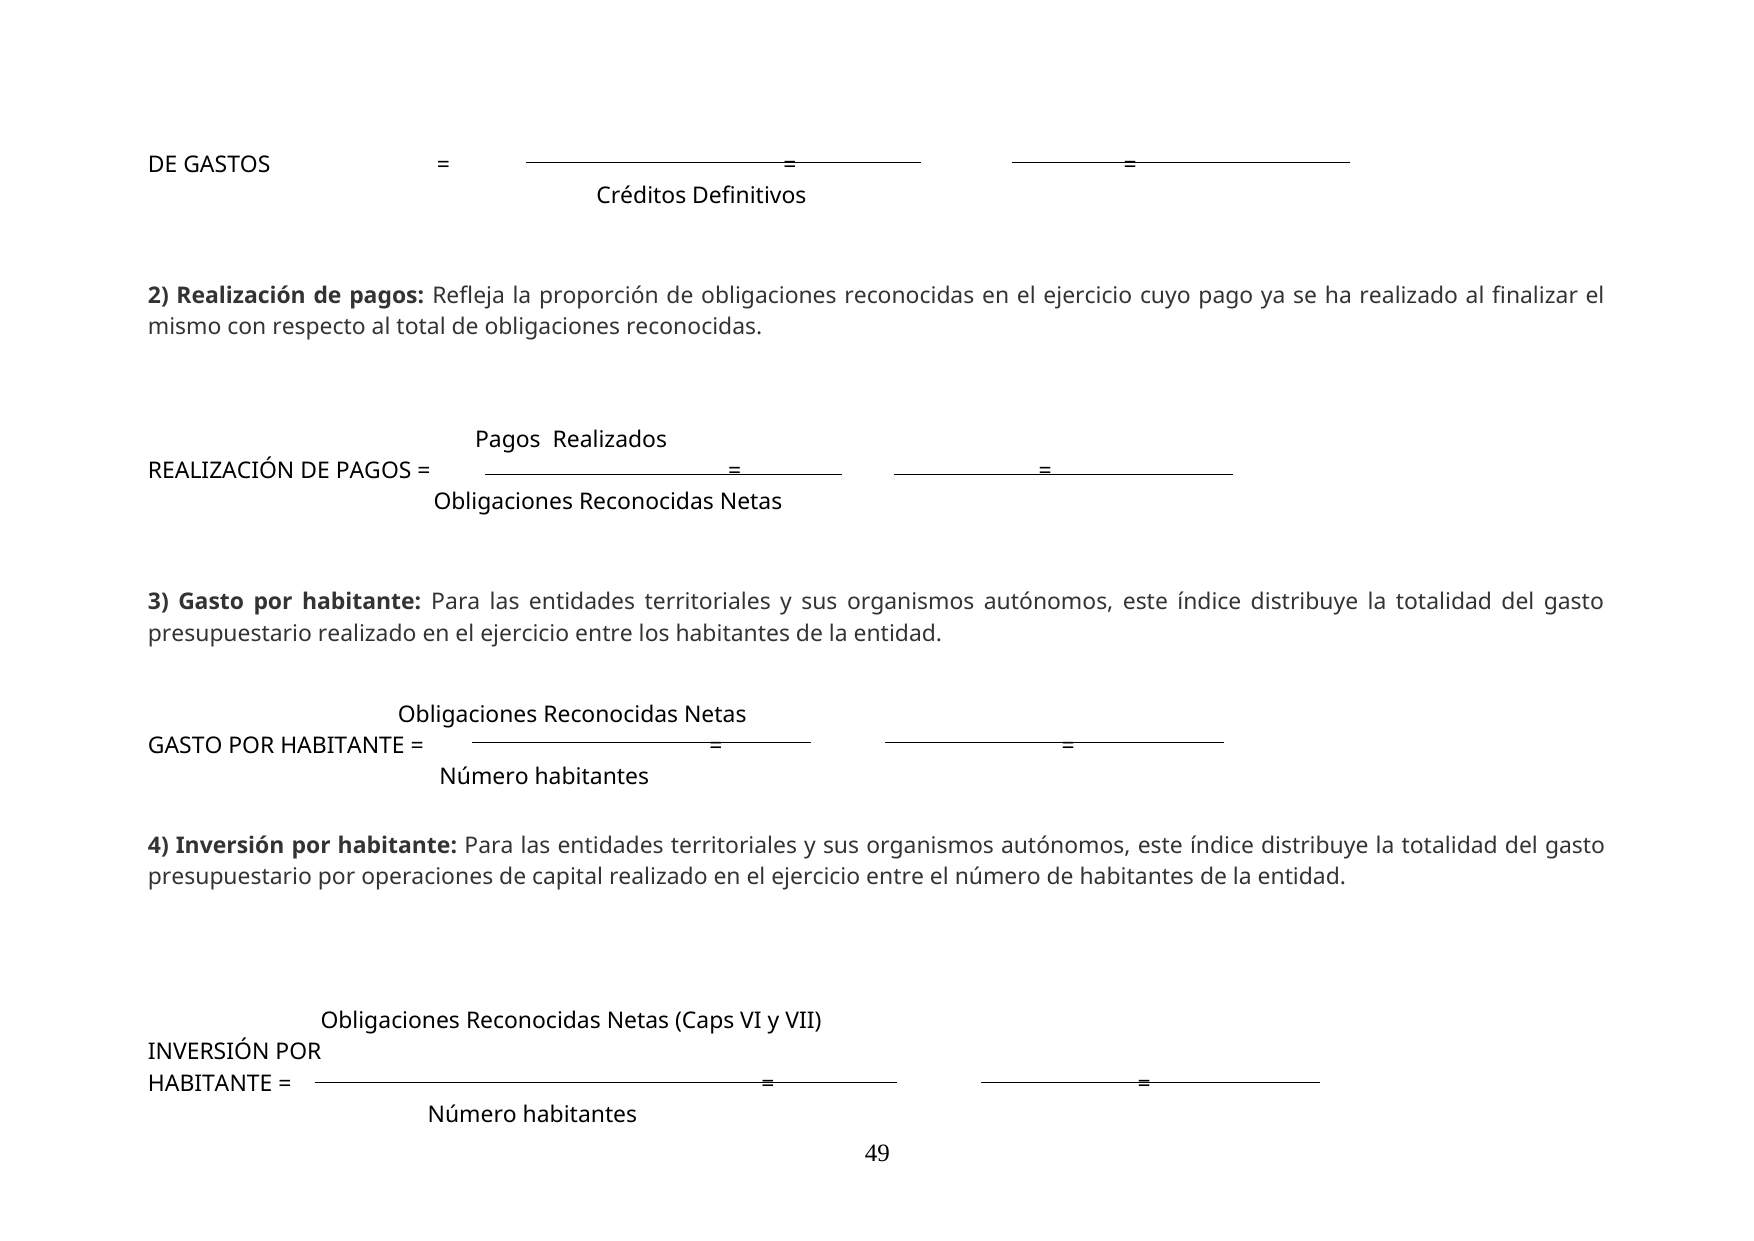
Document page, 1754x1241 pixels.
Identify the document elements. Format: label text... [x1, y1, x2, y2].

text Pagos Realizados [148, 423, 1606, 454]
text Obligaciones Reconocidas Netas [148, 485, 1606, 516]
text Obligaciones Reconocidas Netas (Caps VI y VII) [148, 1004, 1606, 1035]
text DE GASTOS = = = [148, 148, 1606, 179]
text INVERSIÓN POR [148, 1035, 1606, 1066]
text GASTO POR HABITANTE = = = [148, 729, 1606, 760]
text HABITANTE = = = [148, 1066, 1606, 1098]
text Número habitantes [148, 1098, 1606, 1129]
text 4) Inversión por habitante: Para las entidades territoriales y sus organismos autónomos, este índice distribuye la totalidad del gasto presupuestario por operaciones de capital realizado en el ejercicio entre el número de habitantes de la entidad. [148, 829, 1606, 891]
text REALIZACIÓN DE PAGOS = = = [148, 454, 1606, 485]
text Créditos Definitivos [148, 179, 1606, 210]
text Número habitantes [148, 760, 1606, 791]
text 3) Gasto por habitante: Para las entidades territoriales y sus organismos autónomos, este índice distribuye la totalidad del gasto presupuestario realizado en el ejercicio entre los habitantes de la entidad. [148, 585, 1606, 648]
text 2) Realización de pagos: Refleja la proporción de obligaciones reconocidas en el ejercicio cuyo pago ya se ha realizado al finalizar el mismo con respecto al total de obligaciones reconocidas. [148, 279, 1606, 341]
text Obligaciones Reconocidas Netas [148, 698, 1606, 729]
